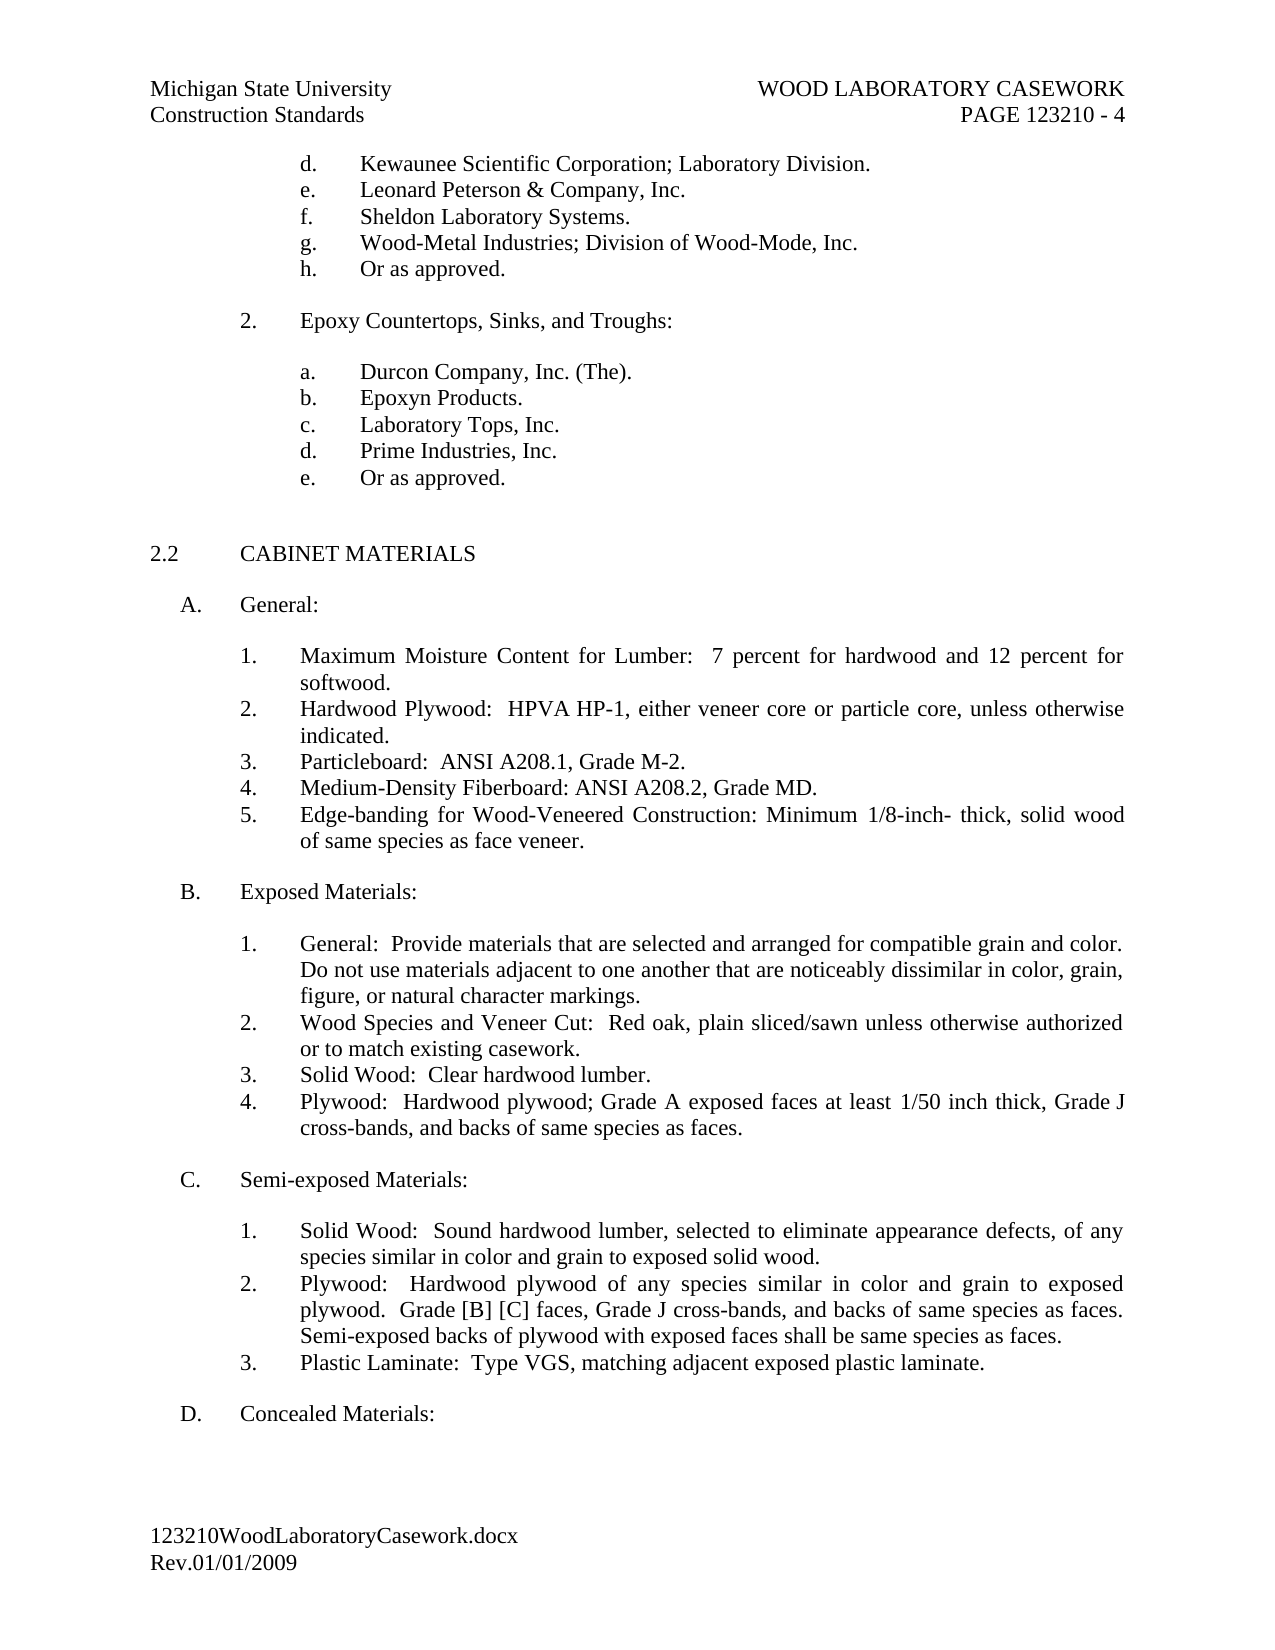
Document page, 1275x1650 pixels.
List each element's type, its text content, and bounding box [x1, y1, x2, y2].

text Laboratory Tops, Inc. [300, 411, 1125, 437]
text Epoxy Countertops, Sinks, and Troughs: [240, 307, 1125, 333]
text Wood Species and Veneer Cut: Red oak, plain sliced/sawn unless otherwise authorized or to match existing casework. [240, 1009, 1125, 1062]
text Or as approved. [300, 255, 1125, 282]
text Concealed Materials: [180, 1400, 1125, 1426]
text Semi-exposed Materials: [180, 1166, 1125, 1192]
text Prime Industries, Inc. [300, 437, 1125, 463]
text Exposed Materials: [180, 878, 1125, 905]
text Plastic Laminate: Type VGS, matching adjacent exposed plastic laminate. [240, 1349, 1125, 1375]
text Wood-Metal Industries; Division of Wood-Mode, Inc. [300, 229, 1125, 255]
text Durcon Company, Inc. (The). [300, 358, 1125, 384]
text Kewaunee Scientific Corporation; Laboratory Division. [300, 150, 1125, 176]
text Medium-Density Fiberboard: ANSI A208.2, Grade MD. [240, 774, 1125, 801]
text Edge-banding for Wood-Veneered Construction: Minimum 1/8-inch- thick, solid wood of same species as face veneer. [240, 801, 1125, 853]
text Leonard Peterson & Company, Inc. [300, 176, 1125, 203]
text Particleboard: ANSI A208.1, Grade M-2. [240, 748, 1125, 774]
text General: [180, 591, 1125, 618]
text Maximum Moisture Content for Lumber: 7 percent for hardwood and 12 percent for softwood. [240, 643, 1125, 695]
text Or as approved. [300, 463, 1125, 490]
text General: Provide materials that are selected and arranged for compatible grain and color. Do not use materials adjacent to one another that are noticeably dissimilar in color, grain, figure, or natural character markings. [240, 930, 1125, 1009]
text Solid Wood: Clear hardwood lumber. [240, 1062, 1125, 1088]
text Epoxyn Products. [300, 384, 1125, 411]
text Plywood: Hardwood plywood; Grade A exposed faces at least 1/50 inch thick, Grade J cross-bands, and backs of same species as faces. [240, 1088, 1125, 1141]
text Hardwood Plywood: HPVA HP-1, either veneer core or particle core, unless otherwise indicated. [240, 695, 1125, 748]
text Sheldon Laboratory Systems. [300, 203, 1125, 229]
text Plywood: Hardwood plywood of any species similar in color and grain to exposed plywood. Grade [B] [C] faces, Grade J cross-bands, and backs of same species as faces. Semi-exposed backs of plywood with exposed faces shall be same species as faces. [240, 1270, 1125, 1349]
text CABINET MATERIALS [150, 540, 1125, 566]
text Solid Wood: Sound hardwood lumber, selected to eliminate appearance defects, of any species similar in color and grain to exposed solid wood. [240, 1217, 1125, 1270]
